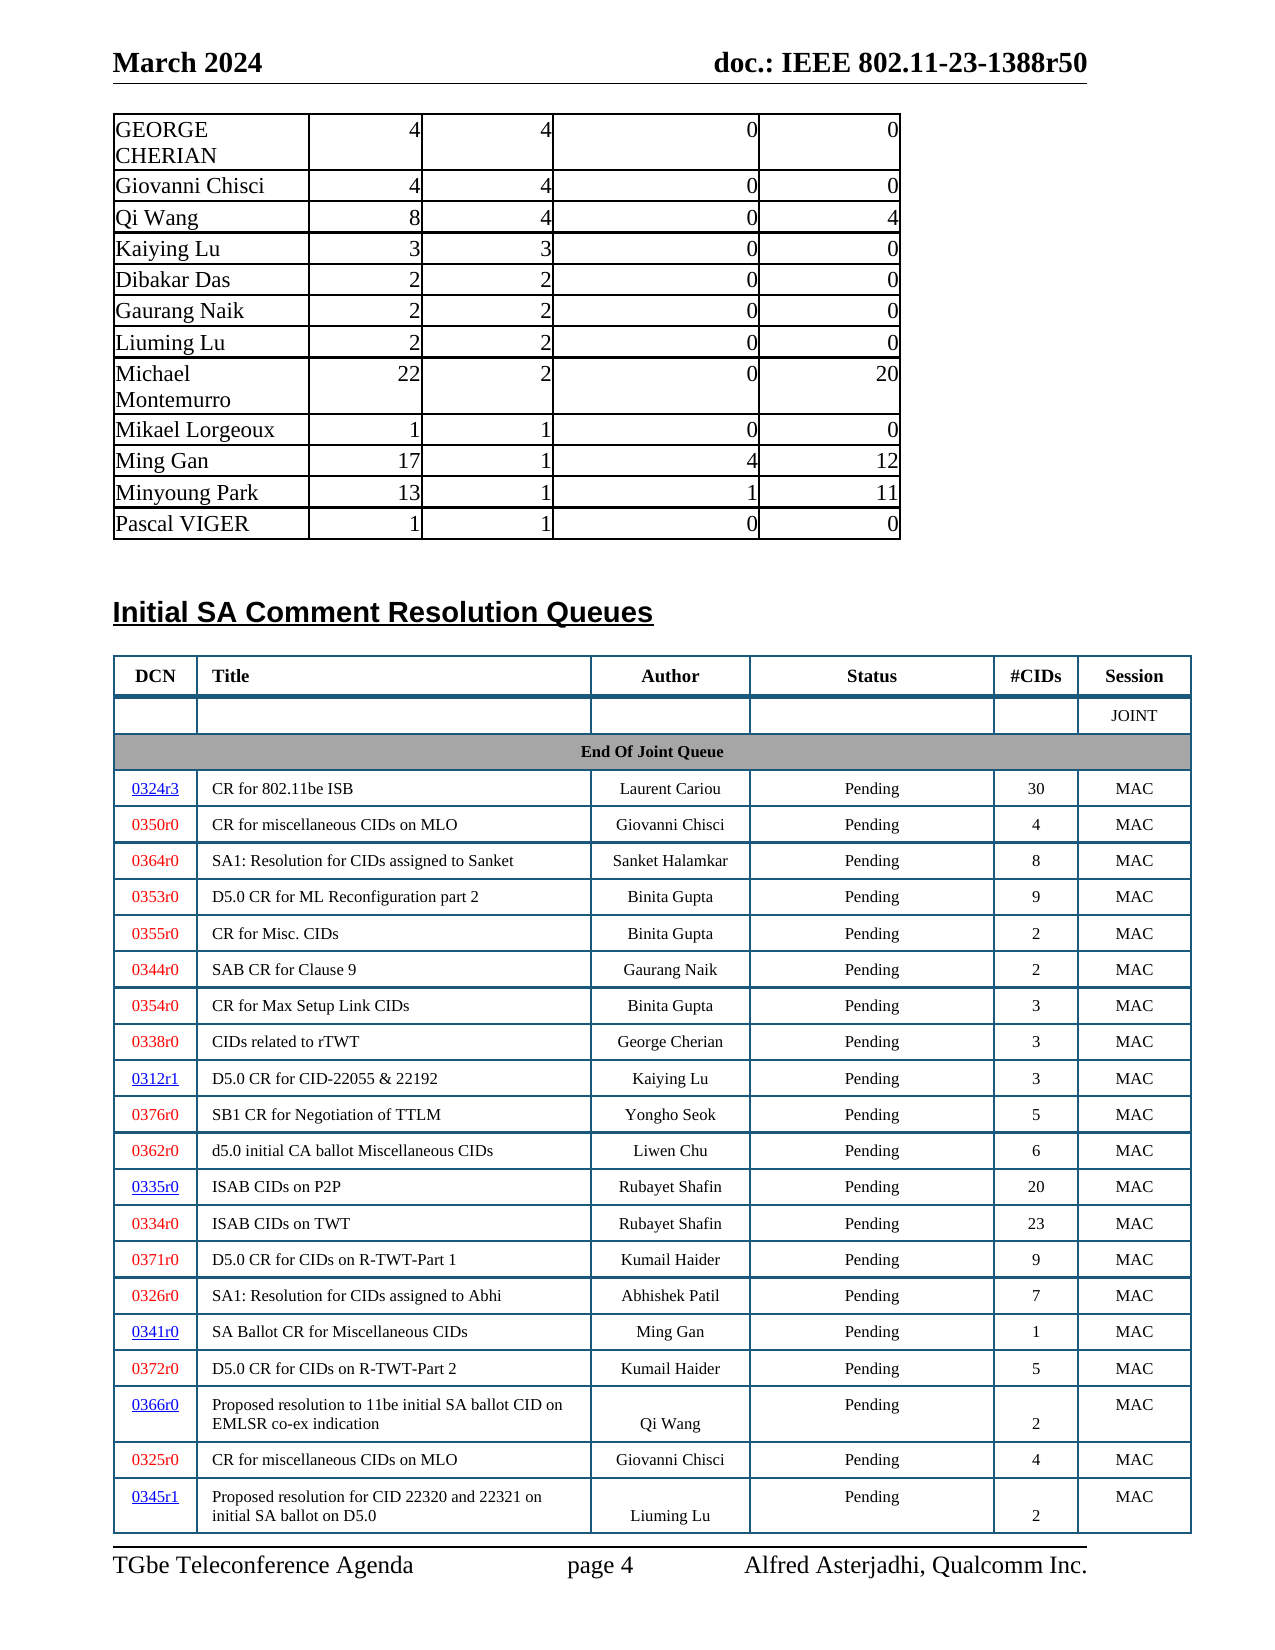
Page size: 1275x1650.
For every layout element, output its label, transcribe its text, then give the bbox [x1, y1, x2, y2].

table_cell 0 [554, 296, 758, 325]
table_cell MAC [1079, 1315, 1190, 1349]
table_cell Ming Gan [592, 1315, 749, 1349]
table_cell Pending [751, 1242, 993, 1276]
table_cell ISAB CIDs on TWT [198, 1206, 590, 1240]
table_cell [751, 699, 993, 733]
table_cell MAC [1079, 1387, 1190, 1441]
table_cell ISAB CIDs on P2P [198, 1170, 590, 1204]
table_cell 2 [423, 265, 552, 294]
table_cell 0345r1 [115, 1479, 196, 1532]
table_cell 30 [995, 771, 1077, 805]
table_cell Binita Gupta [592, 880, 749, 914]
table_cell 0338r0 [115, 1025, 196, 1059]
table_cell Rubayet Shafin [592, 1170, 749, 1204]
table_cell 8 [995, 844, 1077, 878]
table_cell MAC [1079, 1479, 1190, 1532]
table_cell Sanket Halamkar [592, 844, 749, 878]
table_cell 0350r0 [115, 807, 196, 841]
table_cell 2 [423, 296, 552, 325]
table_cell 0 [760, 115, 899, 169]
table_cell MAC [1079, 1279, 1190, 1313]
table_cell Minyoung Park [115, 477, 308, 506]
table_cell Qi Wang [592, 1387, 749, 1441]
table_cell MAC [1079, 1134, 1190, 1168]
table_cell 0 [554, 202, 758, 231]
table_cell MAC [1079, 916, 1190, 950]
table_cell 6 [995, 1134, 1077, 1168]
table_cell 20 [995, 1170, 1077, 1204]
table_cell 20 [760, 359, 899, 413]
table_cell 4 [554, 446, 758, 475]
table_cell 12 [760, 446, 899, 475]
table_cell 0335r0 [115, 1170, 196, 1204]
table_cell 2 [423, 327, 552, 356]
table_cell 0353r0 [115, 880, 196, 914]
table_cell Pending [751, 1025, 993, 1059]
table_cell Pending [751, 952, 993, 986]
table_cell D5.0 CR for CIDs on R-TWT-Part 2 [198, 1351, 590, 1385]
table_cell 0324r3 [115, 771, 196, 805]
table_cell 0366r0 [115, 1387, 196, 1441]
table_cell D5.0 CR for CID-22055 & 22192 [198, 1061, 590, 1095]
table_cell 0 [760, 415, 899, 444]
table_cell 11 [760, 477, 899, 506]
table_cell 0371r0 [115, 1242, 196, 1276]
table_cell 2 [310, 265, 421, 294]
table_cell 3 [310, 234, 421, 263]
table_cell 0372r0 [115, 1351, 196, 1385]
table_cell Pending [751, 989, 993, 1023]
table_cell 0312r1 [115, 1061, 196, 1095]
table_cell 4 [423, 171, 552, 200]
table_cell SAB CR for Clause 9 [198, 952, 590, 986]
table_cell 17 [310, 446, 421, 475]
table_cell Pending [751, 1443, 993, 1477]
table_cell 3 [995, 989, 1077, 1023]
table_cell Abhishek Patil [592, 1279, 749, 1313]
table_cell SA1: Resolution for CIDs assigned to Abhi [198, 1279, 590, 1313]
table_cell 1 [423, 446, 552, 475]
table_cell 2 [995, 1387, 1077, 1441]
table_cell [115, 699, 196, 733]
table_cell Kaiying Lu [115, 234, 308, 263]
table_cell 1 [423, 509, 552, 538]
table_cell Michael Montemurro [115, 359, 308, 413]
table_cell MAC [1079, 1025, 1190, 1059]
table_cell 2 [310, 296, 421, 325]
table_cell Pending [751, 1061, 993, 1095]
table_cell 5 [995, 1351, 1077, 1385]
table_cell Pending [751, 880, 993, 914]
table_cell Rubayet Shafin [592, 1206, 749, 1240]
table_cell End Of Joint Queue [115, 735, 1190, 769]
table_cell Kaiying Lu [592, 1061, 749, 1095]
table_cell Dibakar Das [115, 265, 308, 294]
table_cell 2 [995, 916, 1077, 950]
table_cell Pending [751, 1387, 993, 1441]
table_cell 0 [760, 265, 899, 294]
table_cell 5 [995, 1097, 1077, 1131]
table_cell 0 [554, 265, 758, 294]
table_cell 0326r0 [115, 1279, 196, 1313]
table_cell Pending [751, 771, 993, 805]
table_header Session [1079, 657, 1190, 694]
table_cell 3 [423, 234, 552, 263]
table_cell Proposed resolution to 11be initial SA ballot CID on EMLSR co-ex indication [198, 1387, 590, 1441]
table_cell Giovanni Chisci [592, 1443, 749, 1477]
table_cell 1 [423, 477, 552, 506]
table_cell MAC [1079, 1097, 1190, 1131]
table_cell 0344r0 [115, 952, 196, 986]
table_cell 0 [760, 509, 899, 538]
table_cell MAC [1079, 1170, 1190, 1204]
table_cell MAC [1079, 880, 1190, 914]
table_cell Pending [751, 1170, 993, 1204]
table_cell 2 [310, 327, 421, 356]
table_cell Pending [751, 1206, 993, 1240]
table_cell 0 [554, 509, 758, 538]
table_cell 13 [310, 477, 421, 506]
table_cell 0364r0 [115, 844, 196, 878]
table_cell SA Ballot CR for Miscellaneous CIDs [198, 1315, 590, 1349]
table_cell Pending [751, 1315, 993, 1349]
table_cell 0 [760, 171, 899, 200]
table_cell MAC [1079, 1242, 1190, 1276]
table_cell Ming Gan [115, 446, 308, 475]
table_cell 0334r0 [115, 1206, 196, 1240]
table_cell Pending [751, 1351, 993, 1385]
table_cell 0376r0 [115, 1097, 196, 1131]
table_cell 1 [310, 509, 421, 538]
table_cell 9 [995, 1242, 1077, 1276]
table_cell 7 [995, 1279, 1077, 1313]
table_cell MAC [1079, 807, 1190, 841]
table_cell 0354r0 [115, 989, 196, 1023]
table_cell 0 [554, 171, 758, 200]
table_cell Binita Gupta [592, 989, 749, 1023]
table_cell [995, 699, 1077, 733]
table_cell Proposed resolution for CID 22320 and 22321 on initial SA ballot on D5.0 [198, 1479, 590, 1532]
table_cell CR for Misc. CIDs [198, 916, 590, 950]
table_cell Pending [751, 1479, 993, 1532]
table_cell MAC [1079, 952, 1190, 986]
table_cell Pascal VIGER [115, 509, 308, 538]
table_cell [198, 699, 590, 733]
table_header Author [592, 657, 749, 694]
table_cell CIDs related to rTWT [198, 1025, 590, 1059]
table_cell 2 [423, 359, 552, 413]
table_header Status [751, 657, 993, 694]
table_cell SA1: Resolution for CIDs assigned to Sanket [198, 844, 590, 878]
table_cell Liuming Lu [115, 327, 308, 356]
table_cell MAC [1079, 1351, 1190, 1385]
table_cell 4 [310, 115, 421, 169]
table_cell SB1 CR for Negotiation of TTLM [198, 1097, 590, 1131]
table_cell Binita Gupta [592, 916, 749, 950]
table_cell 0 [554, 115, 758, 169]
table_header #CIDs [995, 657, 1077, 694]
table_cell 9 [995, 880, 1077, 914]
table_cell Pending [751, 1279, 993, 1313]
table_cell 0325r0 [115, 1443, 196, 1477]
table_cell 4 [423, 115, 552, 169]
table_cell MAC [1079, 1061, 1190, 1095]
table_cell 4 [995, 807, 1077, 841]
table_header DCN [115, 657, 196, 694]
table_cell D5.0 CR for CIDs on R-TWT-Part 1 [198, 1242, 590, 1276]
table_cell 3 [995, 1025, 1077, 1059]
table_header Title [198, 657, 590, 694]
table_cell George Cherian [592, 1025, 749, 1059]
table_cell 0 [760, 296, 899, 325]
table_cell Mikael Lorgeoux [115, 415, 308, 444]
table_cell Kumail Haider [592, 1351, 749, 1385]
table_cell MAC [1079, 1206, 1190, 1240]
table_cell Giovanni Chisci [592, 807, 749, 841]
table_cell d5.0 initial CA ballot Miscellaneous CIDs [198, 1134, 590, 1168]
table_cell Liwen Chu [592, 1134, 749, 1168]
subtitle Initial SA Comment Resolution Queues [112, 595, 1087, 629]
table_cell Laurent Cariou [592, 771, 749, 805]
table_cell 0 [760, 327, 899, 356]
table_cell Qi Wang [115, 202, 308, 231]
table_cell MAC [1079, 844, 1190, 878]
table_cell 0 [554, 415, 758, 444]
table_cell Giovanni Chisci [115, 171, 308, 200]
table_cell 0362r0 [115, 1134, 196, 1168]
table_cell 2 [995, 952, 1077, 986]
table_cell CR for 802.11be ISB [198, 771, 590, 805]
table_cell Liuming Lu [592, 1479, 749, 1532]
table_cell Pending [751, 844, 993, 878]
table_cell 0 [554, 359, 758, 413]
table_cell Pending [751, 916, 993, 950]
table_cell 1 [554, 477, 758, 506]
table_cell MAC [1079, 1443, 1190, 1477]
table_cell 0 [760, 234, 899, 263]
table_cell 0 [554, 234, 758, 263]
table_cell MAC [1079, 989, 1190, 1023]
table_cell 1 [423, 415, 552, 444]
table_cell CR for Max Setup Link CIDs [198, 989, 590, 1023]
table_cell Gaurang Naik [592, 952, 749, 986]
table_cell Kumail Haider [592, 1242, 749, 1276]
table_cell Pending [751, 1134, 993, 1168]
table_cell Yongho Seok [592, 1097, 749, 1131]
table_cell D5.0 CR for ML Reconfiguration part 2 [198, 880, 590, 914]
table_cell 0355r0 [115, 916, 196, 950]
table_cell 4 [310, 171, 421, 200]
table_cell MAC [1079, 771, 1190, 805]
table_cell 4 [423, 202, 552, 231]
table_cell Pending [751, 1097, 993, 1131]
table_cell 4 [995, 1443, 1077, 1477]
table_cell 3 [995, 1061, 1077, 1095]
table_cell 4 [760, 202, 899, 231]
table_cell Pending [751, 807, 993, 841]
table_cell 0 [554, 327, 758, 356]
table_cell 23 [995, 1206, 1077, 1240]
table_cell 1 [310, 415, 421, 444]
table_cell CR for miscellaneous CIDs on MLO [198, 807, 590, 841]
table_cell [592, 699, 749, 733]
table_cell 22 [310, 359, 421, 413]
table_cell 1 [995, 1315, 1077, 1349]
table_cell JOINT [1079, 699, 1190, 733]
table_cell 2 [995, 1479, 1077, 1532]
table_cell Gaurang Naik [115, 296, 308, 325]
table_cell GEORGE CHERIAN [115, 115, 308, 169]
table_cell 8 [310, 202, 421, 231]
table_cell CR for miscellaneous CIDs on MLO [198, 1443, 590, 1477]
table_cell 0341r0 [115, 1315, 196, 1349]
